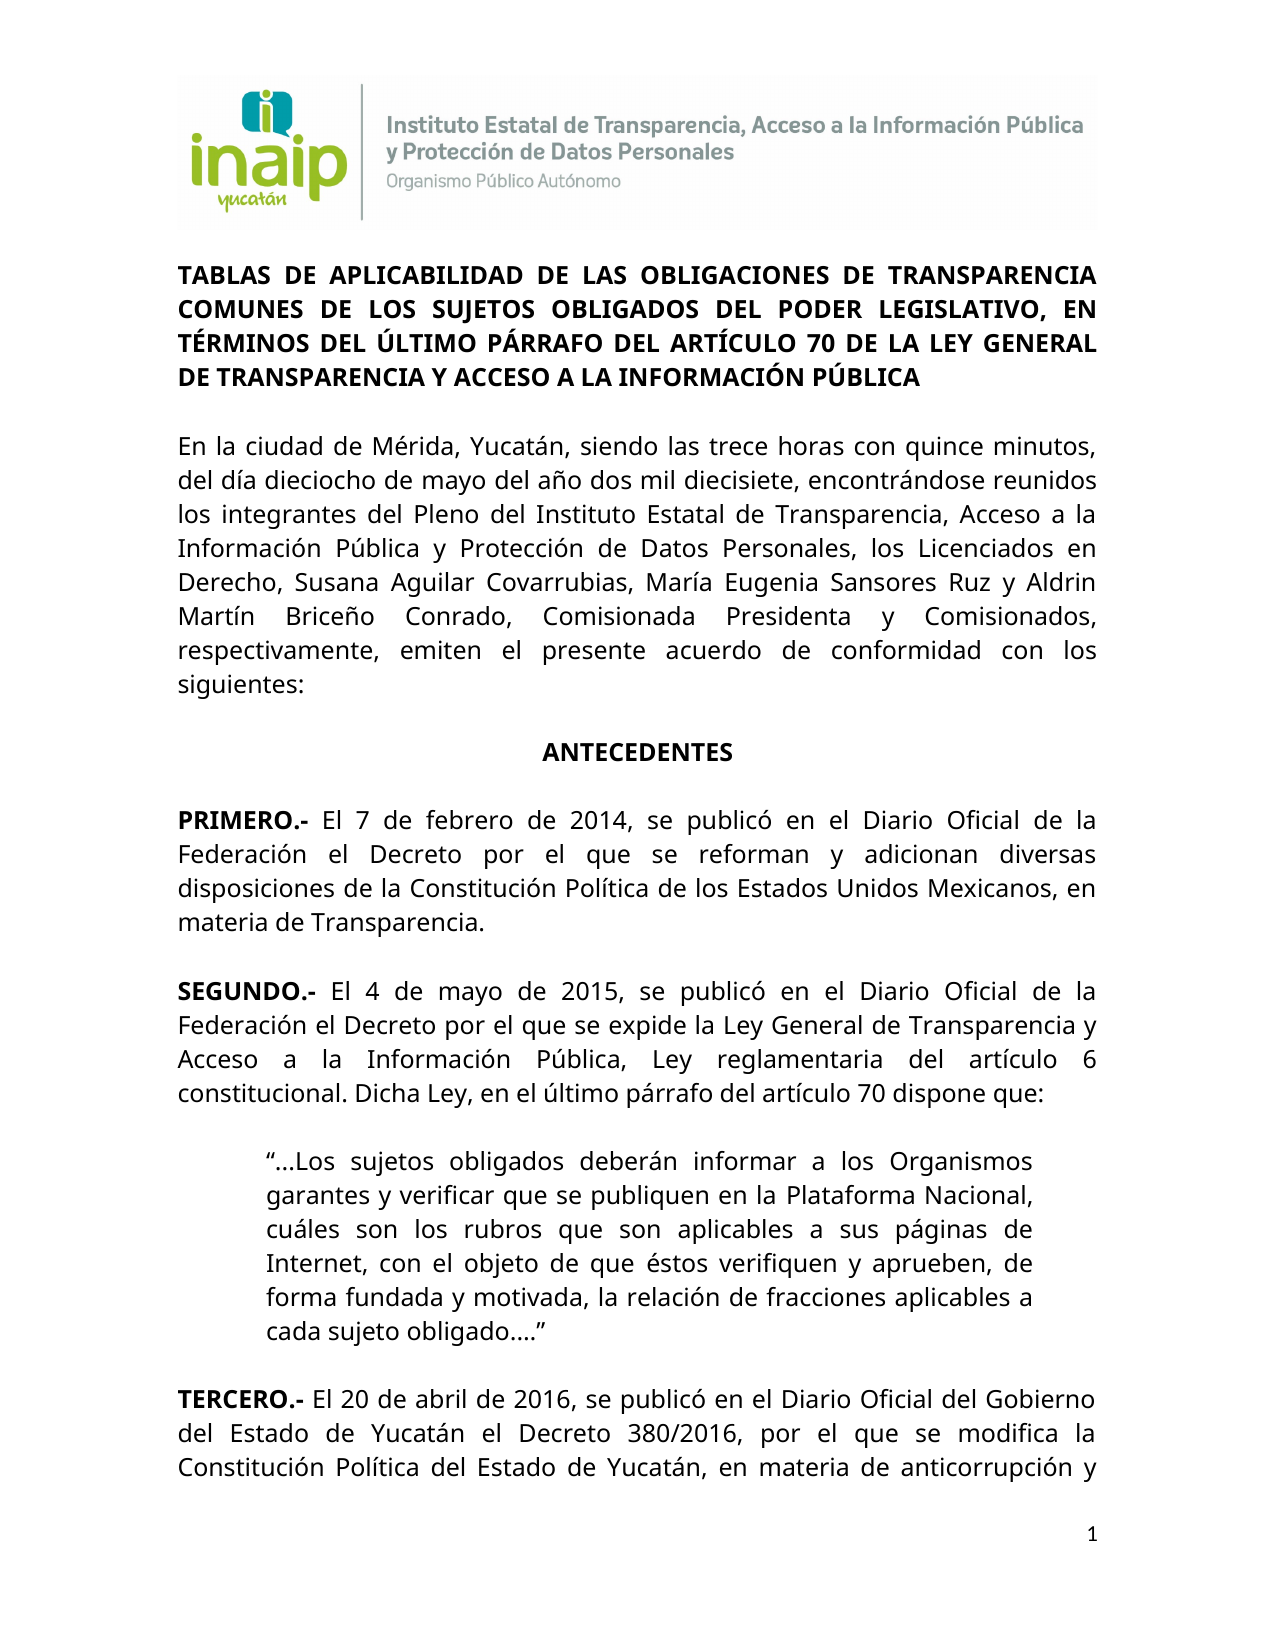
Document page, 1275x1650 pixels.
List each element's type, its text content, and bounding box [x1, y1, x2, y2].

text “...Los sujetos obligados deberán informar a los Organismos garantes y verificar que se publiquen en la Plataforma Nacional, cuáles son los rubros que son aplicables a sus páginas de Internet, con el objeto de que éstos verifiquen y aprueben, de forma fundada y motivada, la relación de fracciones aplicables a cada sujeto obligado.…” [266, 1143, 1034, 1348]
picture [177, 75, 1098, 230]
text SEGUNDO.- El 4 de mayo de 2015, se publicó en el Diario Oficial de la Federación el Decreto por el que se expide la Ley General de Transparencia y Acceso a la Información Pública, Ley reglamentaria del artículo 6 constitucional. Dicha Ley, en el último párrafo del artículo 70 dispone que: [177, 973, 1098, 1109]
text PRIMERO.- El 7 de febrero de 2014, se publicó en el Diario Oficial de la Federación el Decreto por el que se reforman y adicionan diversas disposiciones de la Constitución Política de los Estados Unidos Mexicanos, en materia de Transparencia. [177, 803, 1098, 939]
text En la ciudad de Mérida, Yucatán, siendo las trece horas con quince minutos, del día dieciocho de mayo del año dos mil diecisiete, encontrándose reunidos los integrantes del Pleno del Instituto Estatal de Transparencia, Acceso a la Información Pública y Protección de Datos Personales, los Licenciados en Derecho, Susana Aguilar Covarrubias, María Eugenia Sansores Ruz y Aldrin Martín Briceño Conrado, Comisionada Presidenta y Comisionados, respectivamente, emiten el presente acuerdo de conformidad con los siguientes: [177, 428, 1098, 701]
text ANTECEDENTES [177, 735, 1098, 769]
text TABLAS DE APLICABILIDAD DE LAS OBLIGACIONES DE TRANSPARENCIA COMUNES DE LOS SUJETOS OBLIGADOS DEL PODER LEGISLATIVO, EN TÉRMINOS DEL ÚLTIMO PÁRRAFO DEL ARTÍCULO 70 DE LA LEY GENERAL DE TRANSPARENCIA Y ACCESO A LA INFORMACIÓN PÚBLICA [177, 258, 1098, 394]
